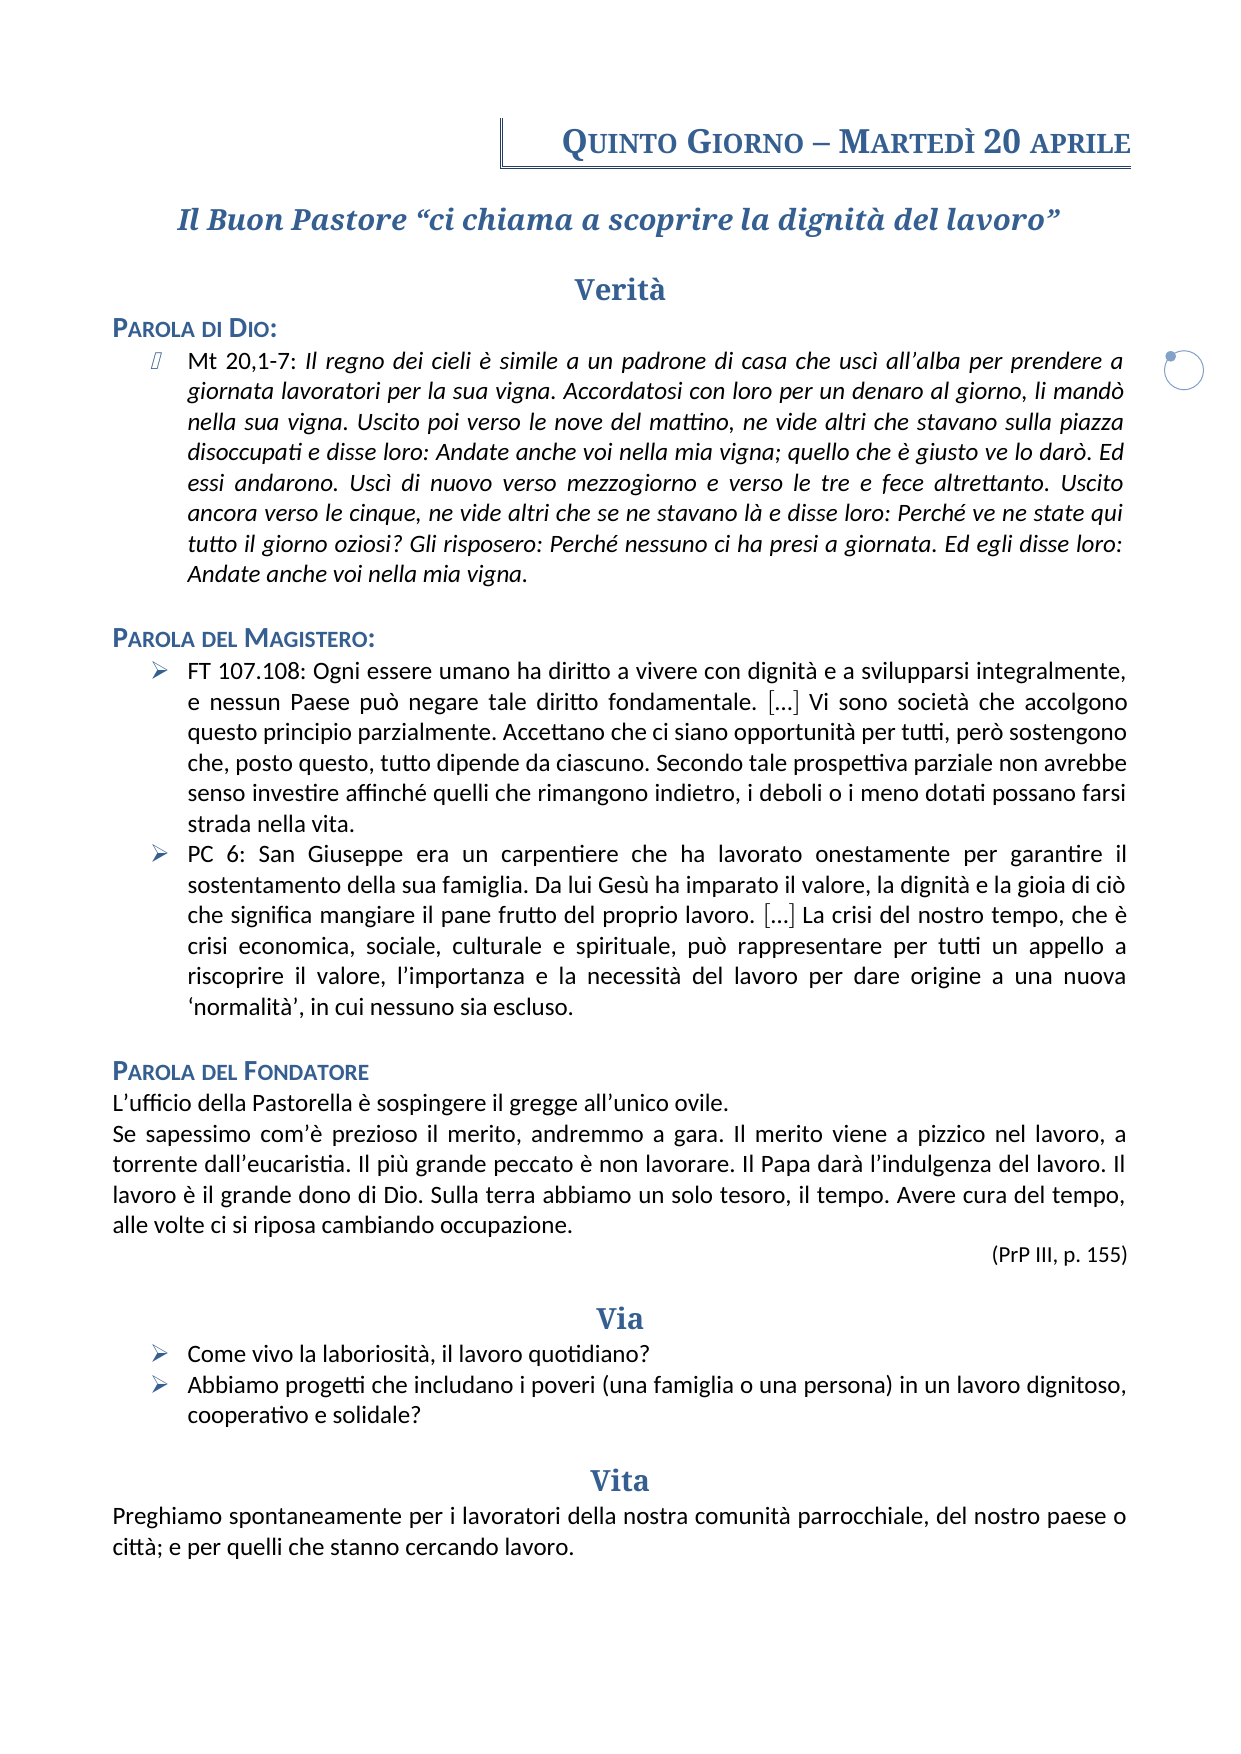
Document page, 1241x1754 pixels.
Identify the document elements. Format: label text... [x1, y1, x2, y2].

text Quinto Giorno – Martedì 20 aprile [503, 118, 1131, 166]
text Il Buon Pastore “ci chiama a scoprire la dignità del lavoro” [112, 199, 1128, 239]
text Via [112, 1299, 1128, 1338]
list FT 107.108: Ogni essere umano ha diritto a vivere con dignità e a svilupparsi integralmente, e nessun Paese può negare tale diritto fondamentale. … Vi sono società che accolgono questo principio parzialmente. Accettano che ci siano opportunità per tutti, però sostengono che, posto questo, tutto dipende da ciascuno. Secondo tale prospettiva parziale non avrebbe senso investire affinché quelli che rimangono indietro, i deboli o i meno dotati possano farsi strada nella vita. [150, 655, 1128, 838]
text (PrP III, p. 155) [112, 1240, 1128, 1268]
text Se sapessimo com’è prezioso il merito, andremmo a gara. Il merito viene a pizzico nel lavoro, a torrente dall’eucaristia. Il più grande peccato è non lavorare. Il Papa darà l’indulgenza del lavoro. Il lavoro è il grande dono di Dio. Sulla terra abbiamo un solo tesoro, il tempo. Avere cura del tempo, alle volte ci si riposa cambiando occupazione. [112, 1118, 1128, 1240]
text Parola del Fondatore [112, 1052, 1128, 1087]
list Mt 20,1-7: Il regno dei cieli è simile a un padrone di casa che uscì all’alba per prendere a giornata lavoratori per la sua vigna. Accordatosi con loro per un denaro al giorno, li mandò nella sua vigna. Uscito poi verso le nove del mattino, ne vide altri che stavano sulla piazza disoccupati e disse loro: Andate anche voi nella mia vigna; quello che è giusto ve lo darò. Ed essi andarono. Uscì di nuovo verso mezzogiorno e verso le tre e fece altrettanto. Uscito ancora verso le cinque, ne vide altri che se ne stavano là e disse loro: Perché ve ne state qui tutto il giorno oziosi? Gli risposero: Perché nessuno ci ha presi a giornata. Ed egli disse loro: Andate anche voi nella mia vigna. [150, 345, 1128, 589]
list Abbiamo progetti che includano i poveri (una famiglia o una persona) in un lavoro dignitoso, cooperativo e solidale? [150, 1369, 1128, 1430]
text Verità [112, 269, 1128, 309]
text Vita [112, 1460, 1128, 1500]
text Parola del Magistero: [112, 619, 1128, 655]
text Parola di Dio: [112, 309, 1128, 345]
text Preghiamo spontaneamente per i lavoratori della nostra comunità parrocchiale, del nostro paese o città; e per quelli che stanno cercando lavoro. [112, 1500, 1128, 1561]
text L’ufficio della Pastorella è sospingere il gregge all’unico ovile. [112, 1087, 1128, 1118]
list Come vivo la laboriosità, il lavoro quotidiano? [150, 1338, 1128, 1369]
list PC 6: San Giuseppe era un carpentiere che ha lavorato onestamente per garantire il sostentamento della sua famiglia. Da lui Gesù ha imparato il valore, la dignità e la gioia di ciò che significa mangiare il pane frutto del proprio lavoro. … La crisi del nostro tempo, che è crisi economica, sociale, culturale e spirituale, può rappresentare per tutti un appello a riscoprire il valore, l’importanza e la necessità del lavoro per dare origine a una nuova ‘normalità’, in cui nessuno sia escluso. [150, 838, 1128, 1021]
